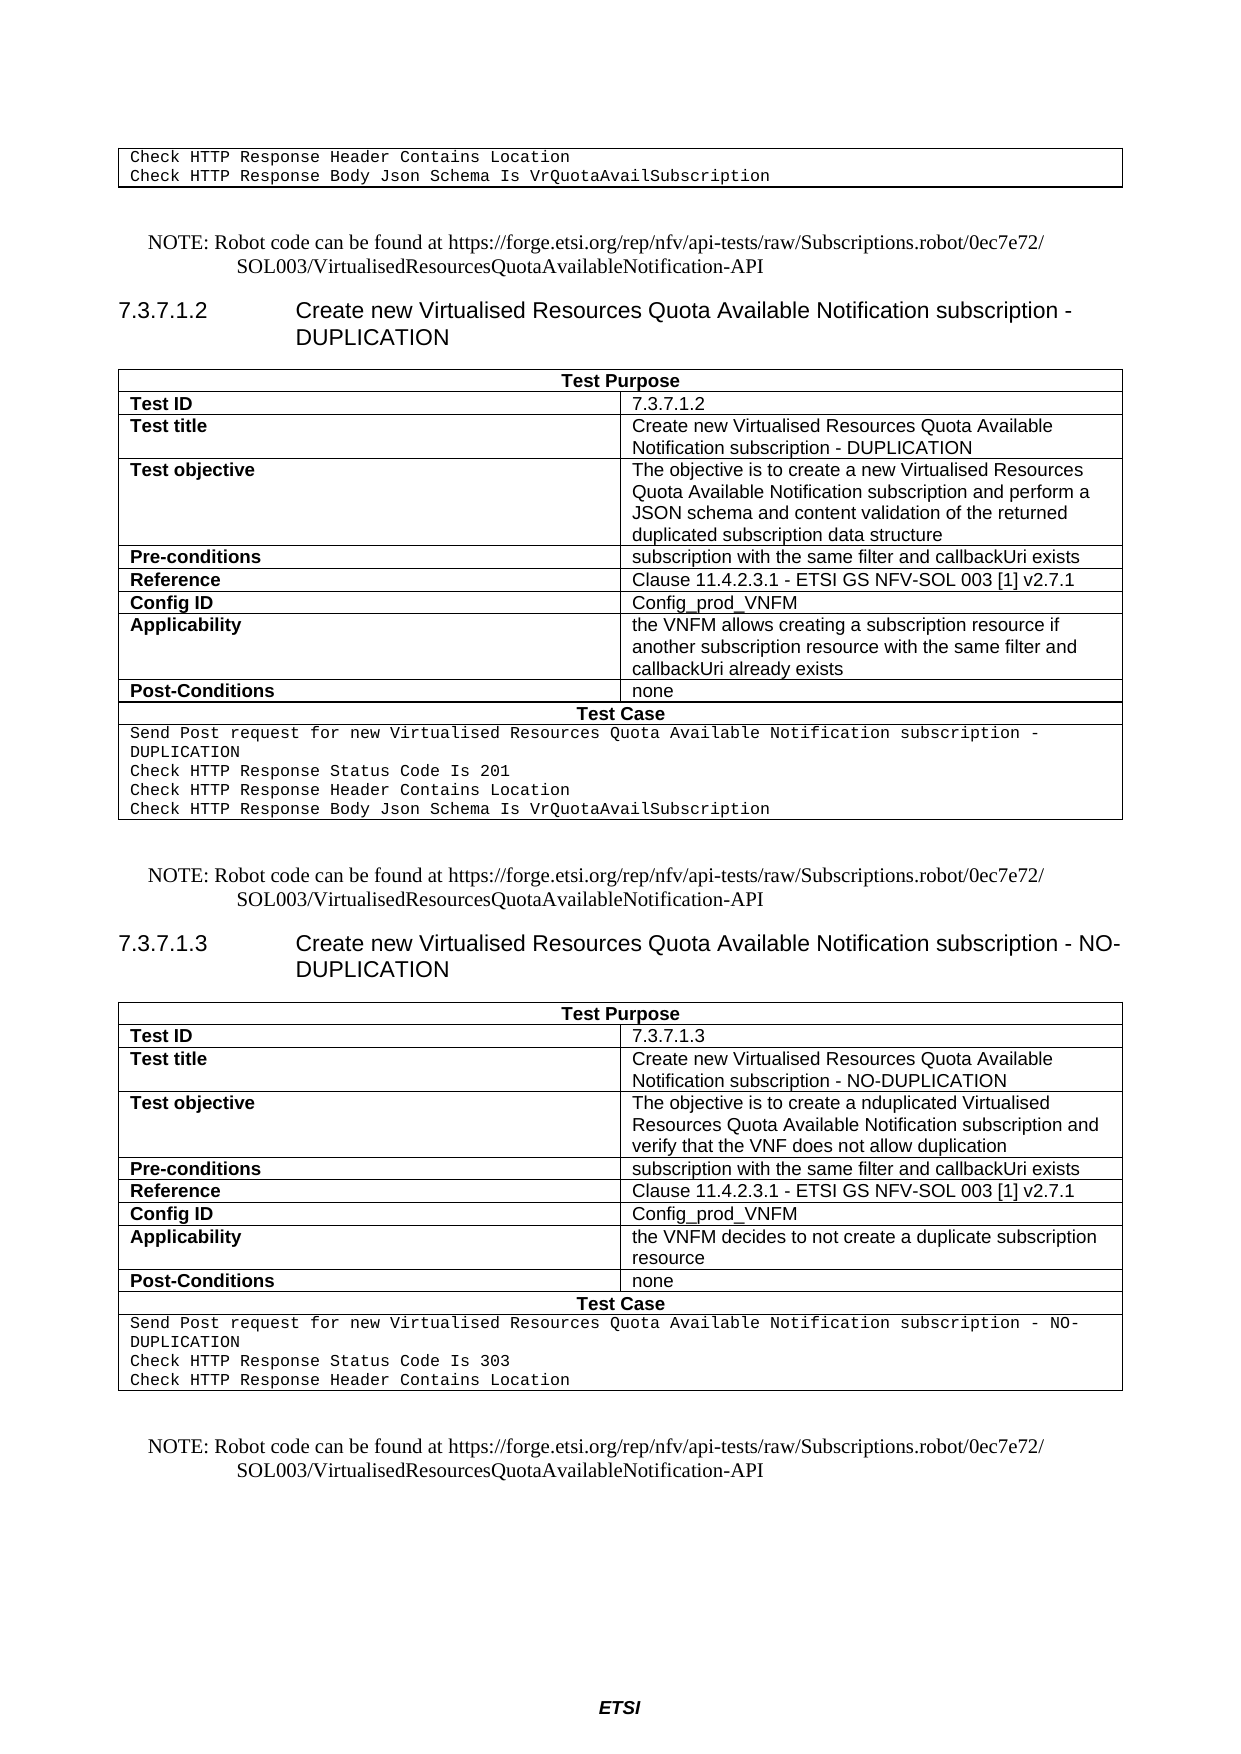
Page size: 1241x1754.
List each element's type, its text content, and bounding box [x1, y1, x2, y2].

text NOTE: Robot code can be found at https://forge.etsi.org/rep/nfv/api-tests/raw/Subscriptions.robot/0ec7e72/SOL003/VirtualisedResourcesQuotaAvailableNotification-API [148, 1434, 1122, 1482]
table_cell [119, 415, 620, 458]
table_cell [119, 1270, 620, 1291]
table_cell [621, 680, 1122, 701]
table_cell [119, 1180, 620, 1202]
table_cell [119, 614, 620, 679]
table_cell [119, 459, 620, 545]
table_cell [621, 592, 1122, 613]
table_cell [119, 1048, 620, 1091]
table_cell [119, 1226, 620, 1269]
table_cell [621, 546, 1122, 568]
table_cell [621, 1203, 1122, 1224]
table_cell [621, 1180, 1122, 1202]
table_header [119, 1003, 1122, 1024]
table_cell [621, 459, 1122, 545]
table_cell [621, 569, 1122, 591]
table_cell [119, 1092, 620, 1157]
text NOTE: Robot code can be found at https://forge.etsi.org/rep/nfv/api-tests/raw/Subscriptions.robot/0ec7e72/SOL003/VirtualisedResourcesQuotaAvailableNotification-API [148, 230, 1122, 278]
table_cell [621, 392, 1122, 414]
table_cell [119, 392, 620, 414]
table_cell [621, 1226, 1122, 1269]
text NOTE: Robot code can be found at https://forge.etsi.org/rep/nfv/api-tests/raw/Subscriptions.robot/0ec7e72/SOL003/VirtualisedResourcesQuotaAvailableNotification-API [148, 863, 1122, 911]
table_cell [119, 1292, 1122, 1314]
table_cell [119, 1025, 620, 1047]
subtitle 7.3.7.1.3 Create new Virtualised Resources Quota Available Notification subscription - NO-DUPLICATION [118, 930, 1122, 983]
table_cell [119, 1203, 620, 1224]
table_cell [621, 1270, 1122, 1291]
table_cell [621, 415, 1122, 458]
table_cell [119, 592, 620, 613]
subtitle 7.3.7.1.2 Create new Virtualised Resources Quota Available Notification subscription - DUPLICATION [118, 297, 1122, 350]
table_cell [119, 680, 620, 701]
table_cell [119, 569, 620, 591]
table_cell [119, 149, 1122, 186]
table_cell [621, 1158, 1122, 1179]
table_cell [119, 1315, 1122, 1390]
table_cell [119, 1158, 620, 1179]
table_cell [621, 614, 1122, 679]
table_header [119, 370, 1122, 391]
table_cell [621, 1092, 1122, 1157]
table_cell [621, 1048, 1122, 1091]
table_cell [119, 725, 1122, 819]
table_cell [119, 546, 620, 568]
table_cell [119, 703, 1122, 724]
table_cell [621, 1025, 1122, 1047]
